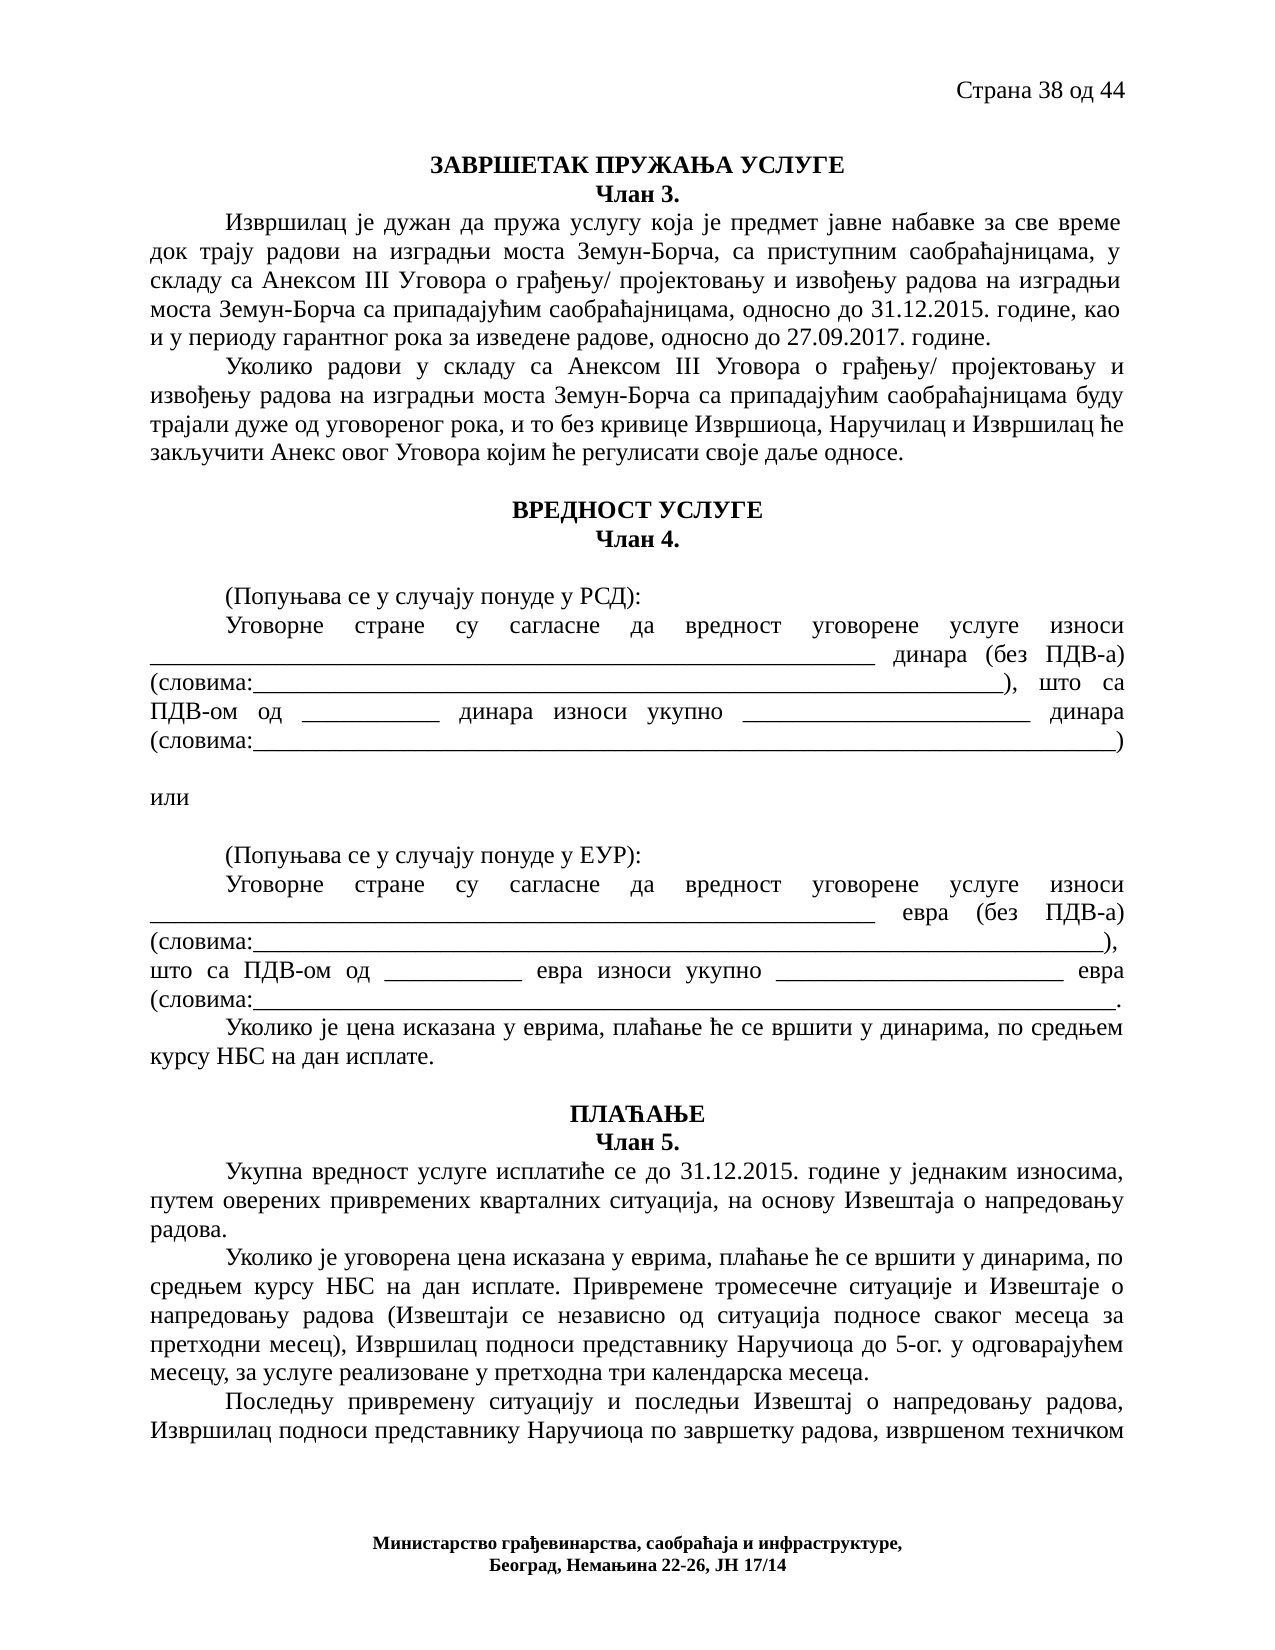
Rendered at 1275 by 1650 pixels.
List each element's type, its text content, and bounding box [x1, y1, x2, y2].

text Извршилац је дужан да пружа услугу која је предмет јавне набавке за све време док трају радови на изградњи моста Земун-Борча, са приступним саобраћајницама, у складу са Анексом III Уговора о грађењу/ пројектовању и извођењу радова на изградњи моста Земун-Борча са припадајућим саобраћајницама, односно до 31.12.2015. године, као и у периоду гарантног рока за изведене радове, односно до 27.09.2017. године. [150, 207, 1121, 351]
text Уколико је цена исказана у еврима, плаћање ће се вршити у динарима, по средњем курсу НБС на дан исплате. [150, 1012, 1125, 1070]
text Уколико је уговорена цена исказана у еврима, плаћање ће се вршити у динарима, по средњем курсу НБС на дан исплате. Привремене тромесечне ситуације и Извештаје о напредовању радова (Извештаји се независно од ситуација подносе сваког месеца за претходни месец), Извршилац подноси представнику Наручиоца до 5-ог. у одговарајућем месецу, за услуге реализоване у претходна три календарска месеца. [150, 1242, 1125, 1386]
text Члан 4. [150, 524, 1125, 552]
text или [150, 782, 1125, 811]
text ВРЕДНОСТ УСЛУГЕ [150, 495, 1125, 524]
text Уговорне стране су сагласне да вредност уговорене услуге износи __________________________________________________________ евра (без ПДВ-а) (словима:____________________________________________________________________), што са ПДВ-ом од ___________ евра износи укупно _______________________ евра (словима:_____________________________________________________________________. [150, 869, 1125, 1012]
text (Попуњава се у случају понуде у РСД): [150, 581, 1125, 610]
text Члан 5. [150, 1127, 1125, 1156]
text ЗАВРШЕТАК ПРУЖАЊА УСЛУГЕ [150, 150, 1125, 179]
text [150, 1386, 1125, 1444]
text Члан 3. [150, 179, 1125, 207]
text (Попуњава се у случају понуде у ЕУР): [150, 840, 1125, 869]
text Уговорне стране су сагласне да вредност уговорене услуге износи __________________________________________________________ динара (без ПДВ-а) (словима:____________________________________________________________), што са ПДВ-ом од ___________ динара износи укупно _______________________ динара (словима:_____________________________________________________________________) [150, 610, 1125, 754]
text Уколико радови у складу са Анексом III Уговора о грађењу/ пројектовању и извођењу радова на изградњи моста Земун-Борча са припадајућим саобраћајницама буду трајали дуже од уговореног рока, и то без кривице Извршиоца, Наручилац и Извршилац ће закључити Анекс овог Уговора којим ће регулисати своје даље односе. [150, 351, 1125, 466]
text Укупна вредност услуге исплатиће се до 31.12.2015. године у једнаким износима, путем оверених привремених кварталних ситуација, на основу Извештаја о напредовању радова. [150, 1156, 1125, 1242]
text ПЛАЋАЊЕ [150, 1099, 1125, 1127]
